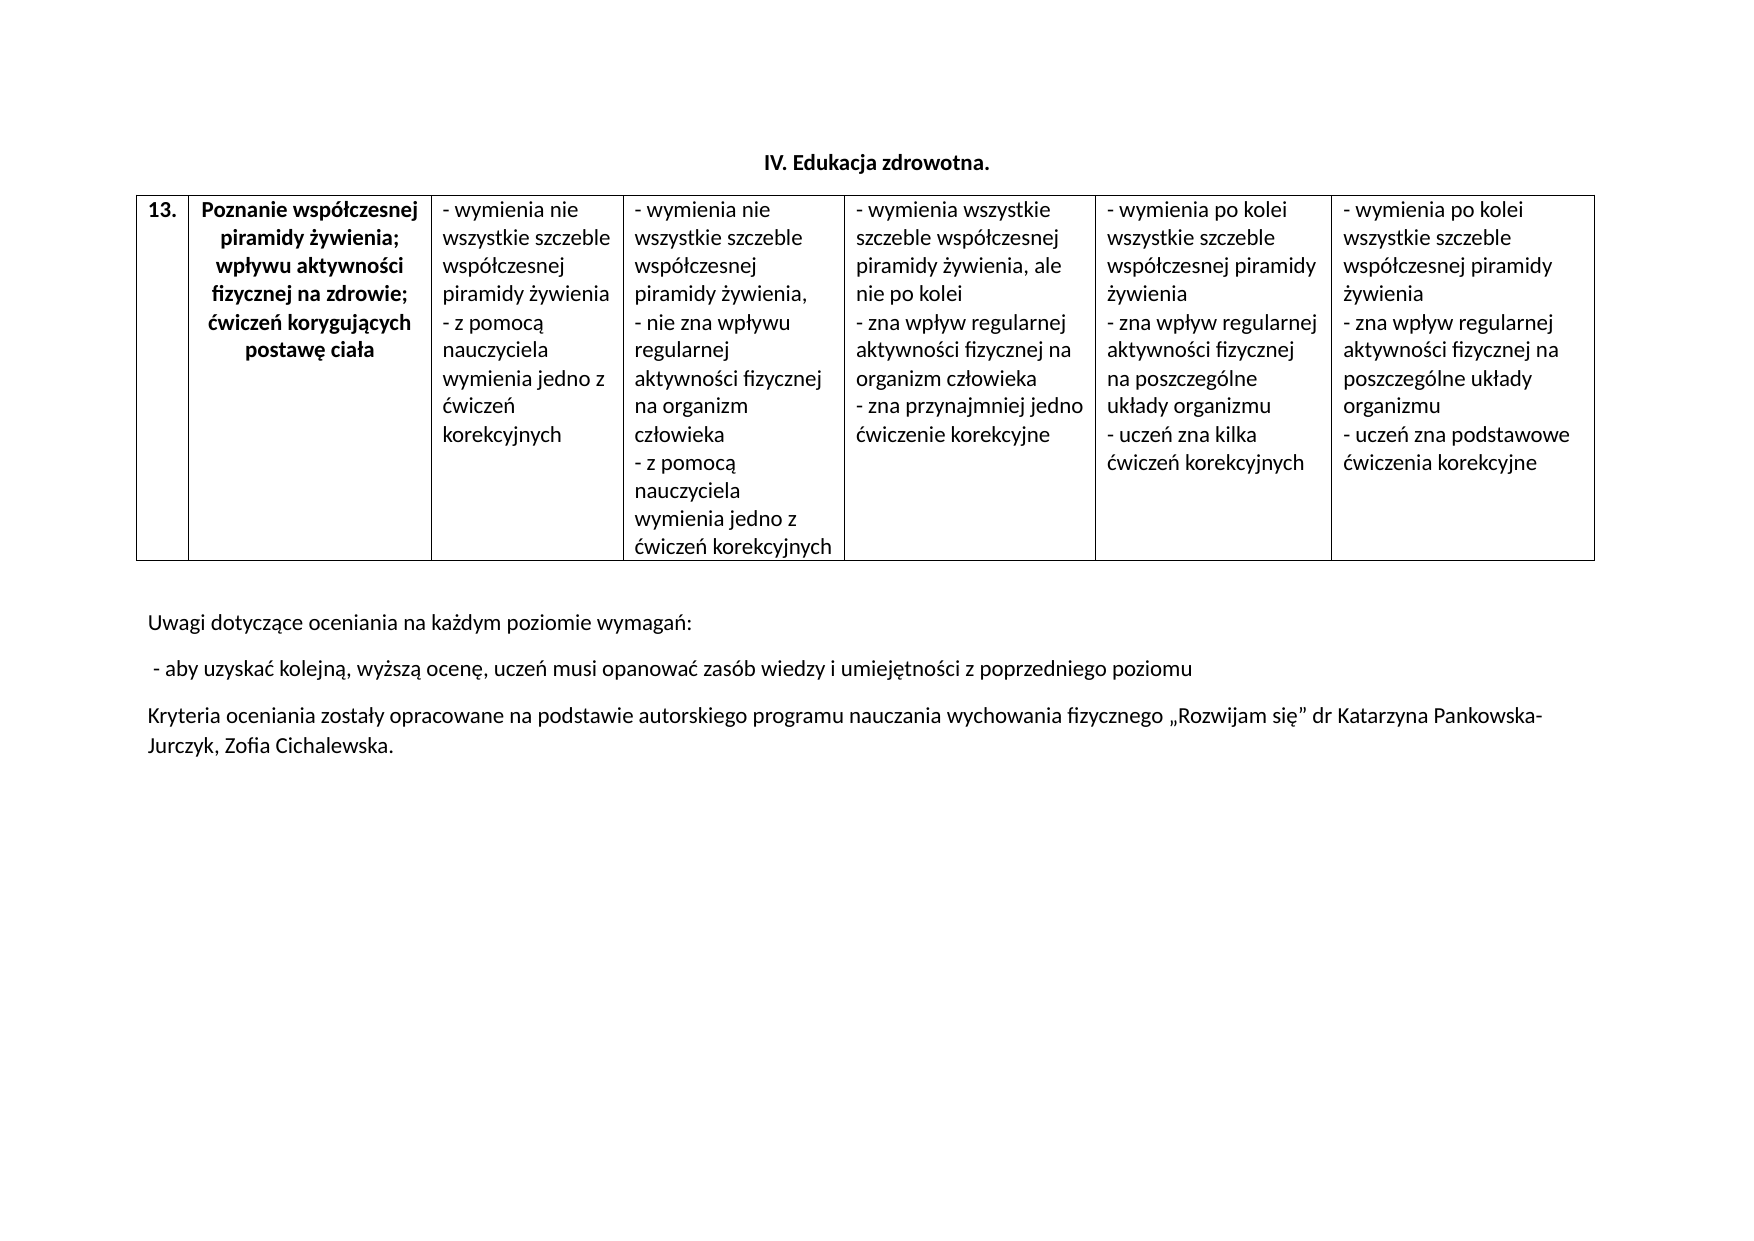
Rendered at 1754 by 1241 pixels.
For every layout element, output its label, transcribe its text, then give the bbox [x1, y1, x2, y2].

table_header 13. [137, 196, 188, 560]
text - aby uzyskać kolejną, wyższą ocenę, uczeń musi opanować zasób wiedzy i umiejętności z poprzedniego poziomu [148, 654, 1606, 683]
table_header - wymienia nie wszystkie szczeble współczesnej piramidy żywienia, - nie zna wpływu regularnej aktywności fizycznej na organizm człowieka - z pomocą nauczyciela wymienia jedno z ćwiczeń korekcyjnych [624, 196, 844, 560]
text Kryteria oceniania zostały opracowane na podstawie autorskiego programu nauczania wychowania fizycznego „Rozwijam się” dr Katarzyna Pankowska-Jurczyk, Zofia Cichalewska. [148, 701, 1606, 760]
table_header - wymienia wszystkie szczeble współczesnej piramidy żywienia, ale nie po kolei - zna wpływ regularnej aktywności fizycznej na organizm człowieka - zna przynajmniej jedno ćwiczenie korekcyjne [845, 196, 1095, 560]
table_header - wymienia po kolei wszystkie szczeble współczesnej piramidy żywienia - zna wpływ regularnej aktywności fizycznej na poszczególne układy organizmu - uczeń zna kilka ćwiczeń korekcyjnych [1096, 196, 1331, 560]
text IV. Edukacja zdrowotna. [148, 148, 1606, 176]
table_header Poznanie współczesnej piramidy żywienia; wpływu aktywności fizycznej na zdrowie; ćwiczeń korygujących postawę ciała [189, 196, 431, 560]
table_header - wymienia po kolei wszystkie szczeble współczesnej piramidy żywienia - zna wpływ regularnej aktywności fizycznej na poszczególne układy organizmu - uczeń zna podstawowe ćwiczenia korekcyjne [1332, 196, 1594, 560]
text Uwagi dotyczące oceniania na każdym poziomie wymagań: [148, 608, 1606, 636]
table_header - wymienia nie wszystkie szczeble współczesnej piramidy żywienia - z pomocą nauczyciela wymienia jedno z ćwiczeń korekcyjnych [432, 196, 623, 560]
